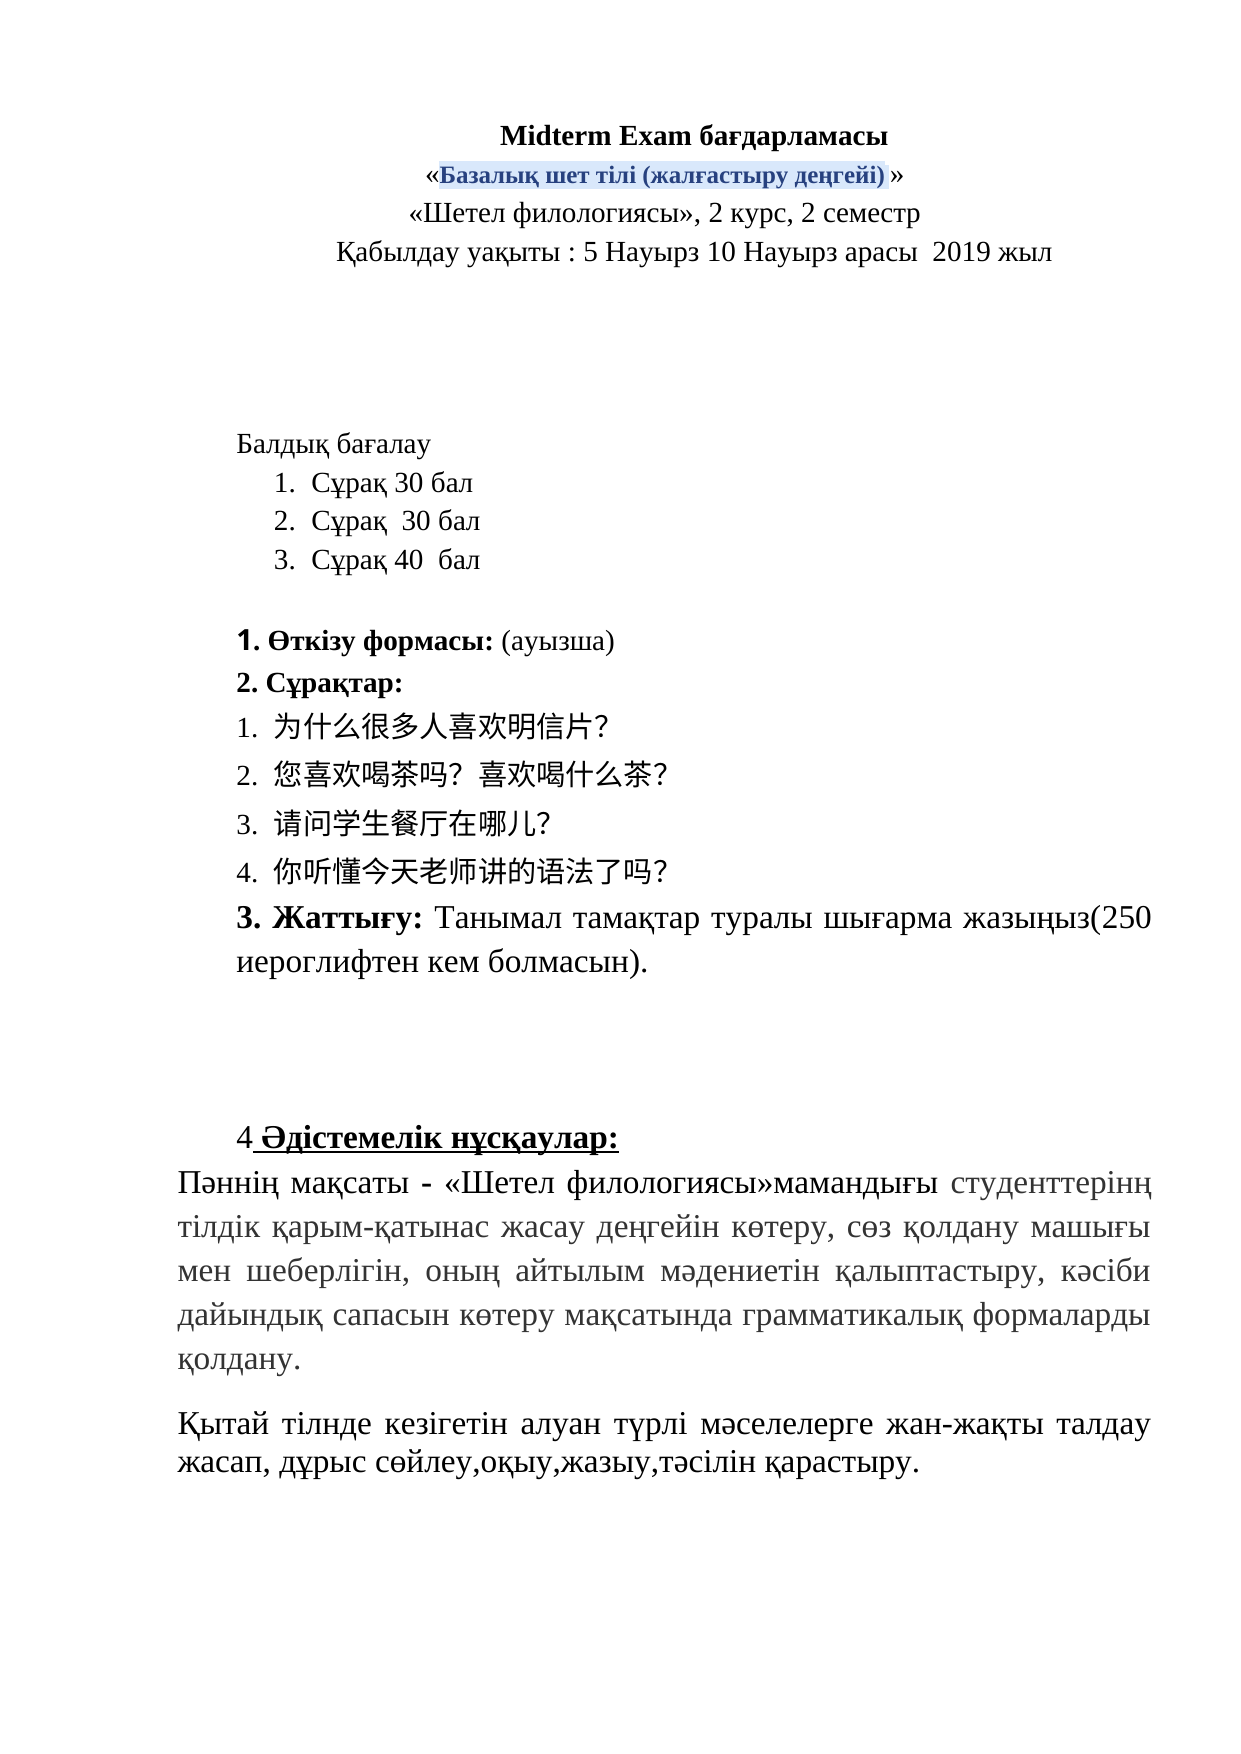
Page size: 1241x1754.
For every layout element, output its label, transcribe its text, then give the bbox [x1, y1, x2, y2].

text 1. Өткізу формасы: (ауызша) [177, 619, 1152, 659]
text 4 Әдістемелік нұсқаулар: [236, 1118, 1152, 1156]
list 您喜欢喝茶吗？喜欢喝什么茶？ [236, 752, 1152, 794]
text 3. Жаттығу: Танымал тамақтар туралы шығарма жазыңыз(250 иероглифтен кем болмасын). [236, 897, 1152, 980]
text 2. Сұрақтар: [177, 665, 1152, 698]
list 为什么很多人喜欢明信片？ [236, 703, 1152, 746]
text Қабылдау уақыты : 5 Науырз 10 Науырз арасы 2019 жыл [177, 234, 1152, 267]
text Балдық бағалау [177, 426, 1152, 460]
list 请问学生餐厅在哪儿？ [236, 800, 1152, 843]
text «Шетел филологиясы», 2 курс, 2 семестр [177, 195, 1152, 229]
list Сұрақ 40 бал [274, 542, 1152, 576]
text Midterm Exam бағдарламасы [177, 118, 1152, 152]
list 你听懂今天老师讲的语法了吗？ [236, 849, 1152, 891]
text «Базалық шет тілі (жалғастыру деңгейі) » [177, 157, 1152, 190]
text Қытай тілнде кезігетін алуан түрлі мәселелерге жан-жақты талдау жасап, дұрыс сөйлеу,оқыу,жазыу,тәсілін қарастыру. [177, 1403, 1152, 1480]
list Сұрақ 30 бал [274, 465, 1152, 498]
text Пәннің мақсаты - «Шетел филологиясы»мамандығы студенттерінң тілдік қарым-қатынас жасау деңгейін көтеру, сөз қолдану машығы мен шеберлігін, оның айтылым мәдениетін қалыптастыру, кәсіби дайындық сапасын көтеру мақсатында грамматикалық формаларды қолдану. [177, 1162, 1152, 1376]
list Сұрақ 30 бал [274, 503, 1152, 537]
